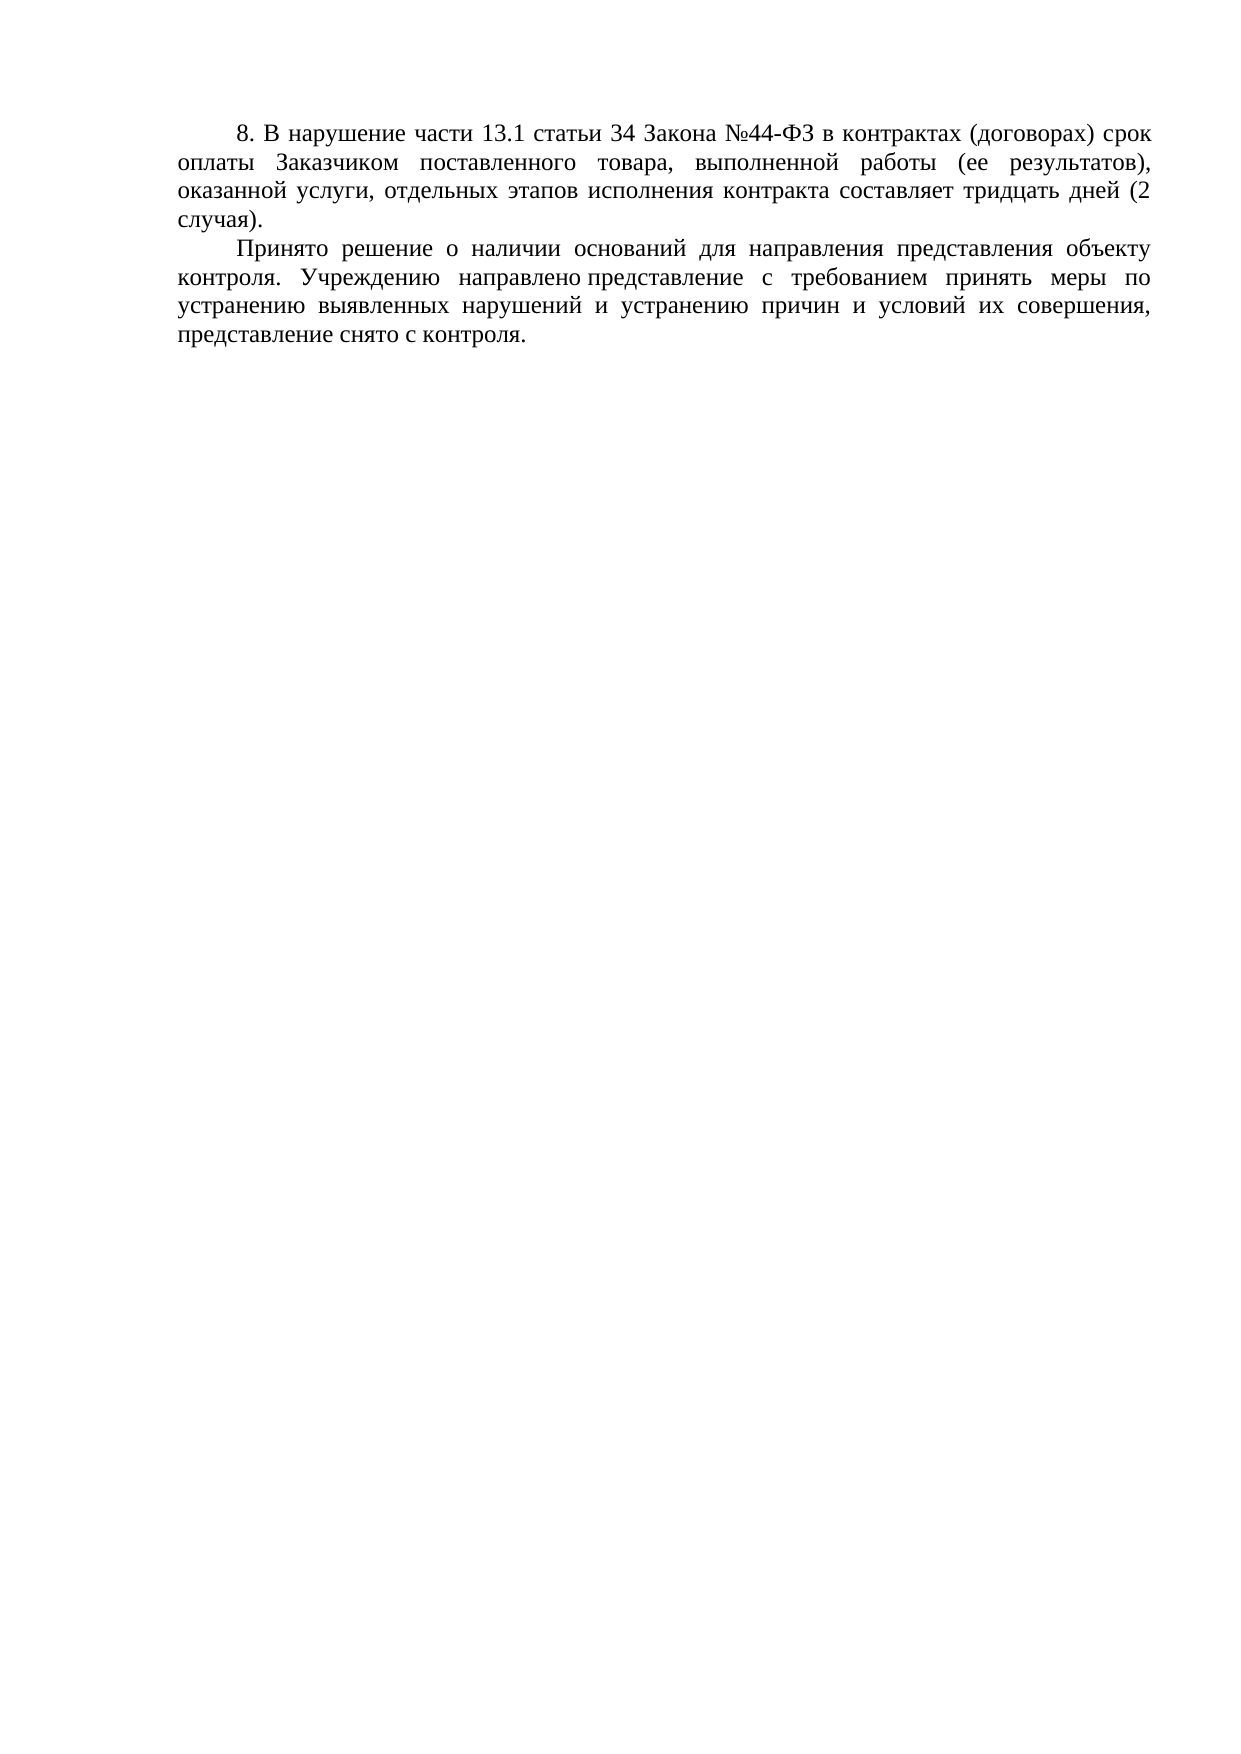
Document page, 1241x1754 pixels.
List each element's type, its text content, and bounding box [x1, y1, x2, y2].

text 8. В нарушение части 13.1 статьи 34 Закона №44-ФЗ в контрактах (договорах) срок оплаты Заказчиком поставленного товара, выполненной работы (ее результатов), оказанной услуги, отдельных этапов исполнения контракта составляет тридцать дней (2 случая). [177, 118, 1152, 233]
text Принято решение о наличии оснований для направления представления объекту контроля. Учреждению направлено представление с требованием принять меры по устранению выявленных нарушений и устранению причин и условий их совершения, представление снято с контроля. [177, 233, 1152, 348]
